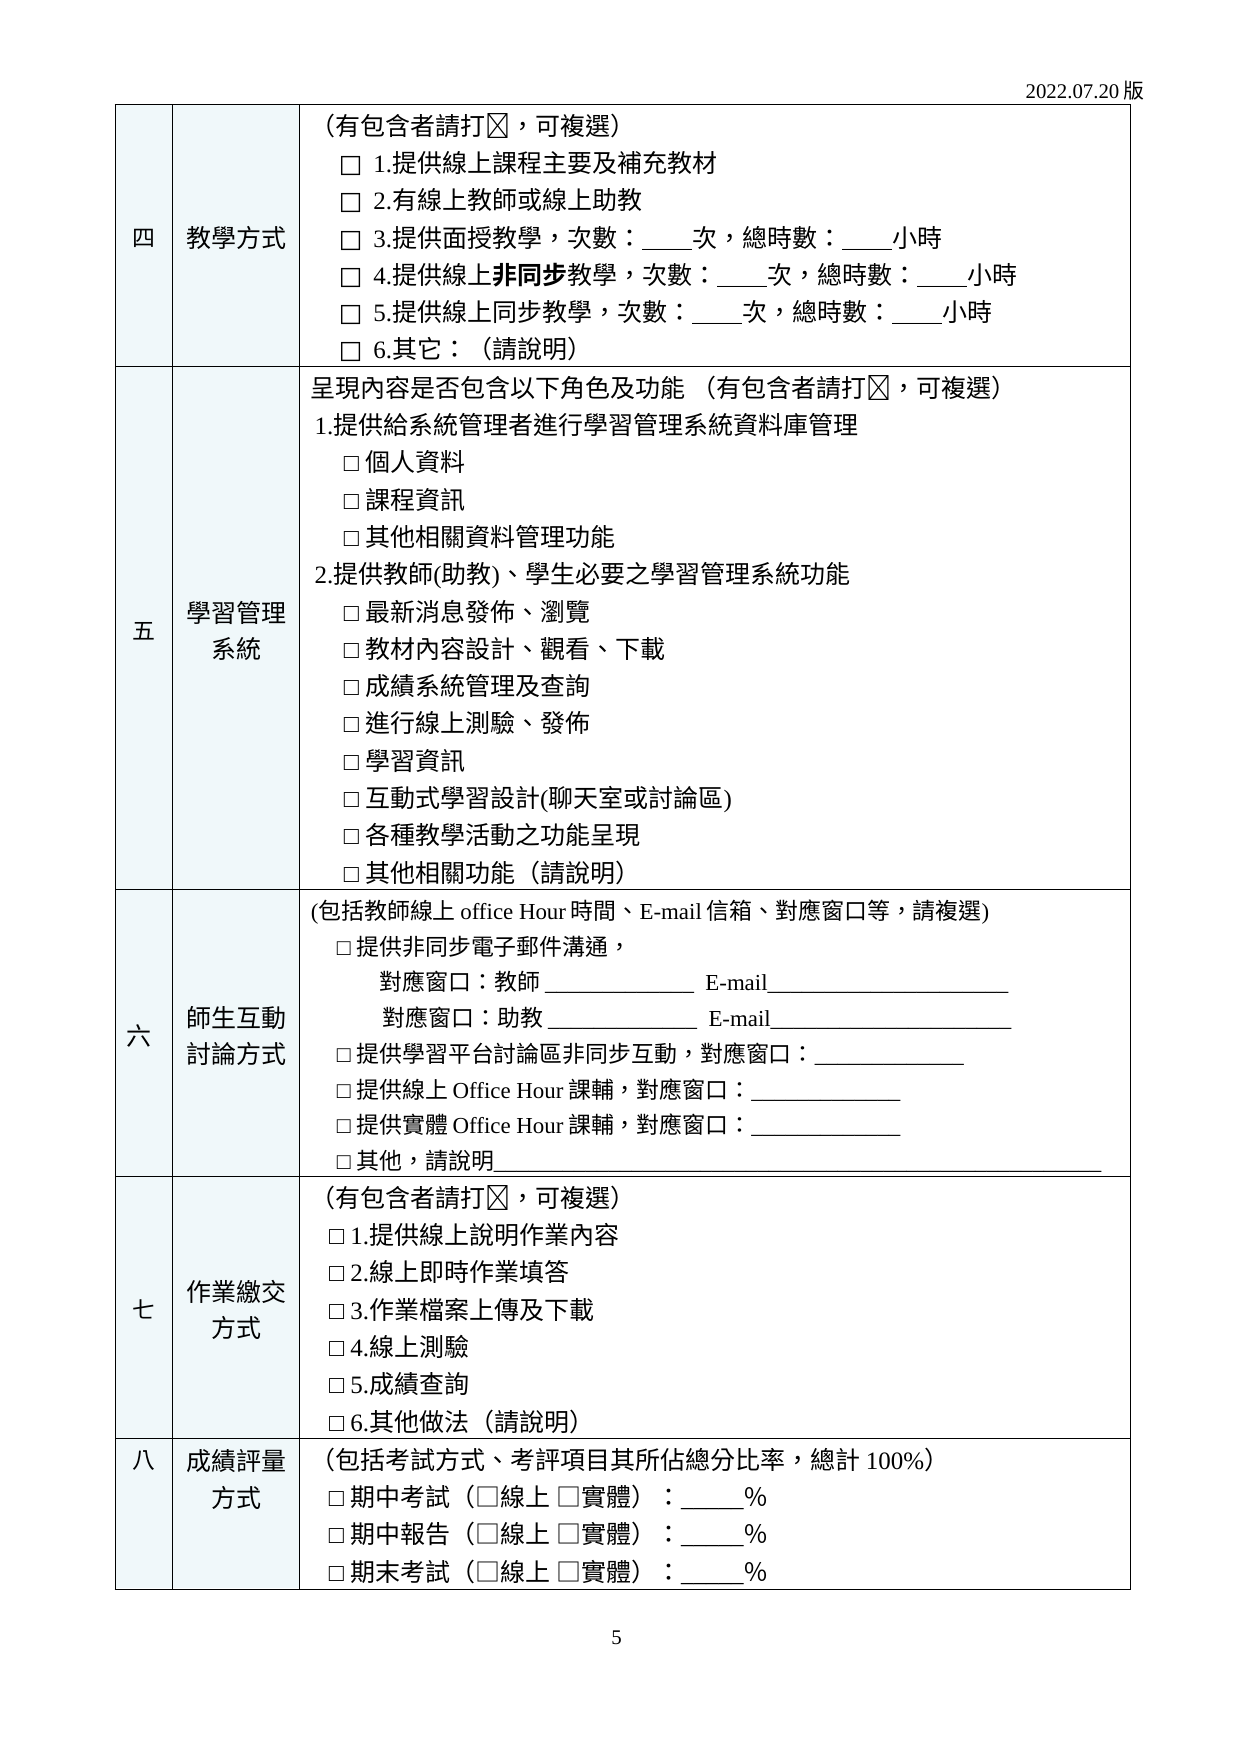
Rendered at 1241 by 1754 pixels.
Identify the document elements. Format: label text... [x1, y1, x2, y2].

table_cell 八 [116, 1439, 172, 1588]
table_cell 作業繳交方式 [173, 1177, 299, 1438]
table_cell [300, 1439, 1130, 1588]
table_cell 呈現內容是否包含以下角色及功能 （有包含者請打，可複選） 1.提供給系統管理者進行學習管理系統資料庫管理 □ 個人資料 □ 課程資訊 □ 其他相關資料管理功能 2.提供教師(助教)、學生必要之學習管理系統功能 □ 最新消息發佈、瀏覽 □ 教材內容設計、觀看、下載 □ 成績系統管理及查詢 □ 進行線上測驗、發佈 □ 學習資訊 □ 互動式學習設計(聊天室或討論區) □ 各種教學活動之功能呈現 □ 其他相關功能（請說明） [300, 367, 1130, 889]
table_cell 五 [116, 367, 172, 889]
table_cell 教學方式 [173, 105, 299, 366]
table_cell （有包含者請打，可複選） □ 1.提供線上說明作業內容 □ 2.線上即時作業填答 □ 3.作業檔案上傳及下載 □ 4.線上測驗 □ 5.成績查詢 □ 6.其他做法（請說明） [300, 1177, 1130, 1438]
table_cell 師生互動討論方式 [173, 890, 299, 1176]
table_cell （有包含者請打，可複選） 1.提供線上課程主要及補充教材 2.有線上教師或線上助教 3.提供面授教學，次數：＿＿次，總時數：＿＿小時 4.提供線上非同步教學，次數：＿＿次，總時數：＿＿小時 5.提供線上同步教學，次數：＿＿次，總時數：＿＿小時 6.其它：（請說明） [300, 105, 1130, 366]
table_cell 四 [116, 105, 172, 366]
table_cell 學習管理系統 [173, 367, 299, 889]
table_cell 七 [116, 1177, 172, 1438]
table_cell 六 [116, 890, 172, 1176]
table_cell (包括教師線上office Hour時間、E-mail信箱、對應窗口等，請複選) □ 提供非同步電子郵件溝通， 對應窗口：教師 _____________ E-mail_____________________ 對應窗口：助教 _____________ E-mail_____________________ □ 提供學習平台討論區非同步互動，對應窗口：_____________ □ 提供線上Office Hour課輔，對應窗口：_____________ □ 提供實體Office Hour課輔，對應窗口：_____________ □ 其他，請說明_____________________________________________________ [300, 890, 1130, 1176]
table_cell 成績評量方式 [173, 1439, 299, 1588]
